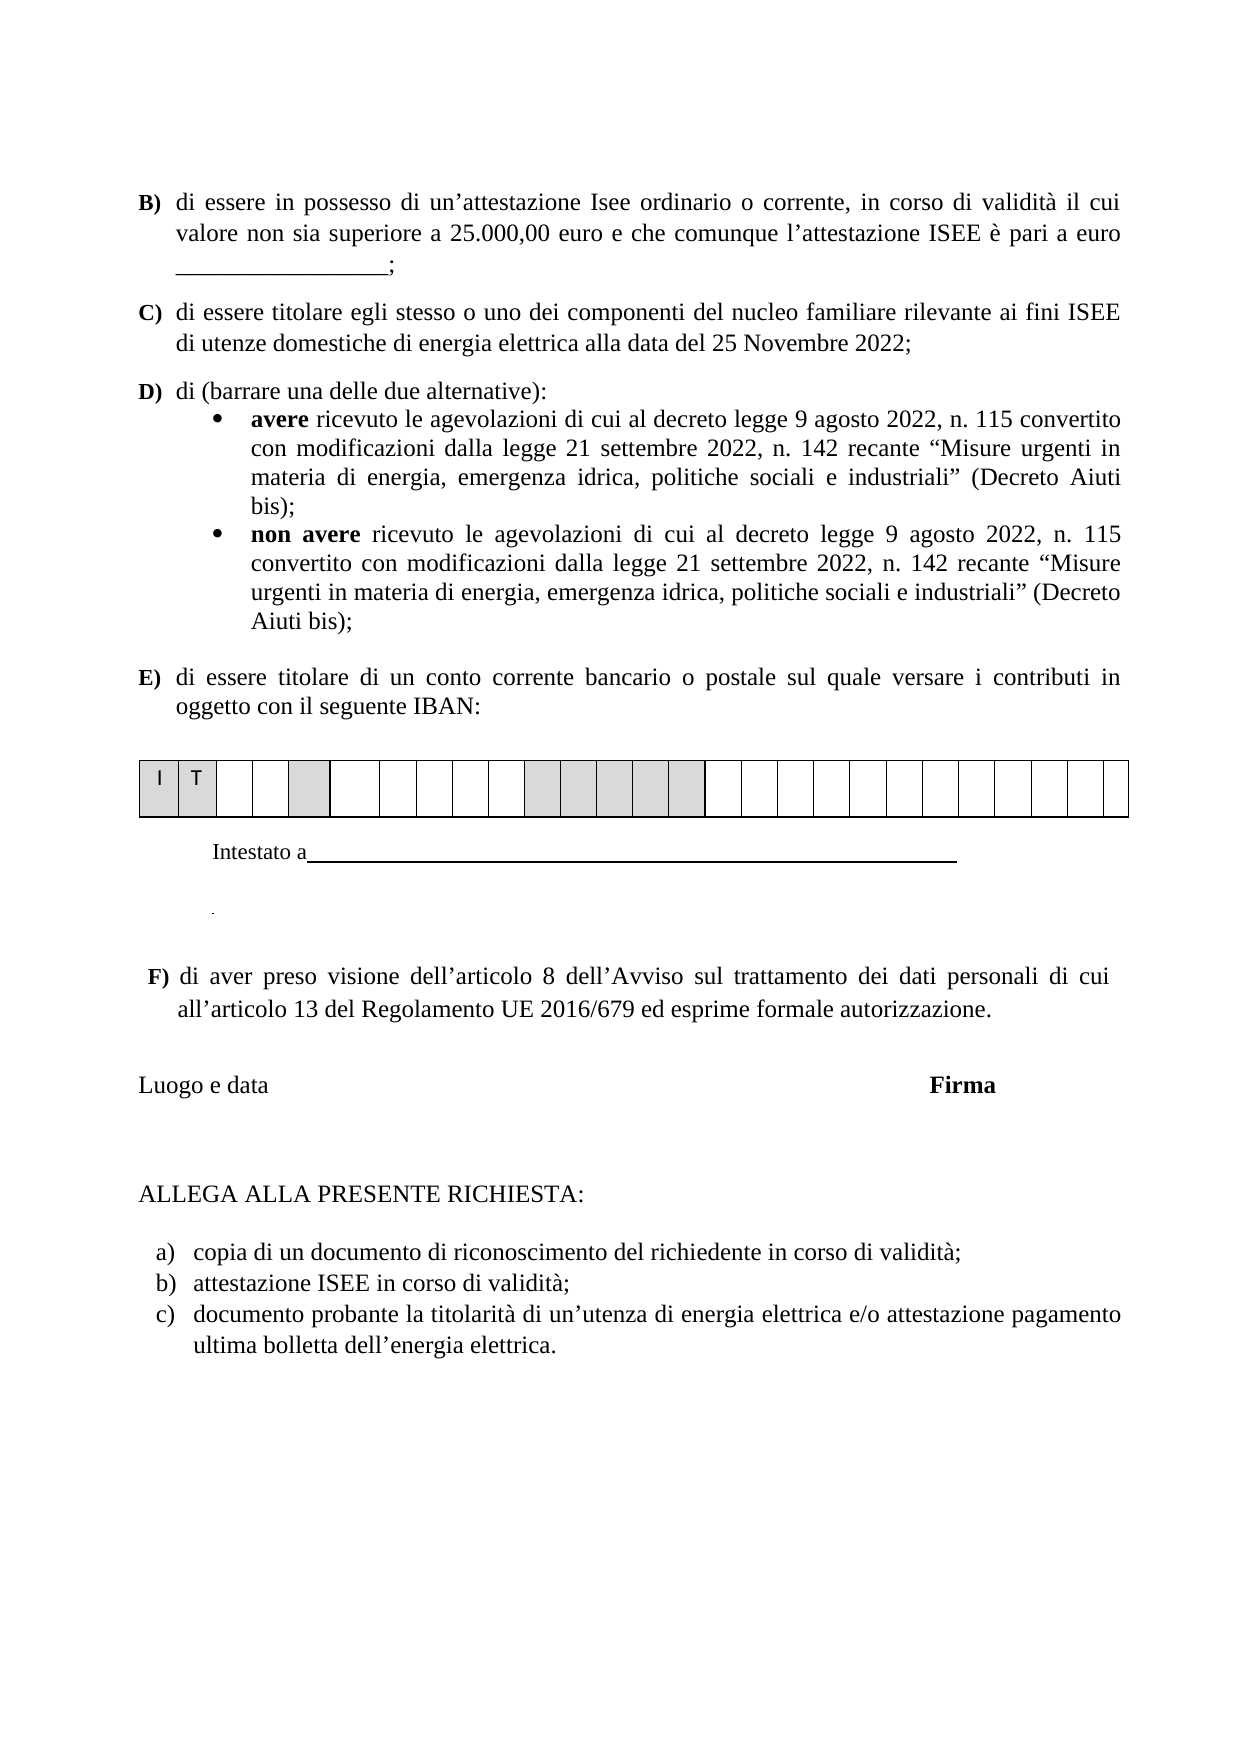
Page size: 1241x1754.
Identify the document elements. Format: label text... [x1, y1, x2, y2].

table_header I [140, 761, 178, 816]
table_header [1068, 761, 1103, 816]
table_header [706, 761, 741, 816]
table_header [814, 761, 849, 816]
list documento probante la titolarità di un’utenza di energia elettrica e/o attestazione pagamento ultima bolletta dell’energia elettrica. [156, 1299, 1122, 1359]
list copia di un documento di riconoscimento del richiedente in corso di validità; [156, 1237, 1122, 1266]
text ALLEGA ALLA PRESENTE RICHIESTA: [138, 1179, 1122, 1208]
list di essere in possesso di un’attestazione Isee ordinario o corrente, in corso di validità il cui valore non sia superiore a 25.000,00 euro e che comunque l’attestazione ISEE è pari a euro _________________; [138, 187, 1122, 278]
text Intestato a Banca: Filiale: [212, 838, 928, 917]
text Luogo e data Firma [138, 1071, 1122, 1099]
table_header [597, 761, 632, 816]
table_header [669, 761, 704, 816]
table_header [253, 761, 288, 816]
table_header [959, 761, 994, 816]
list di essere titolare egli stesso o uno dei componenti del nucleo familiare rilevante ai fini ISEE di utenze domestiche di energia elettrica alla data del 25 Novembre 2022; [138, 297, 1122, 357]
table_header [887, 761, 922, 816]
table_header [923, 761, 958, 816]
table_header [633, 761, 668, 816]
table_header [850, 761, 886, 816]
list di essere titolare di un conto corrente bancario o postale sul quale versare i contributi in oggetto con il seguente IBAN: [138, 662, 1122, 719]
table_header [417, 761, 452, 816]
list di (barrare una delle due alternative): [138, 376, 1122, 404]
table_header [289, 761, 329, 816]
table_header [217, 761, 252, 816]
table_header [380, 761, 416, 816]
list non avere ricevuto le agevolazioni di cui al decreto legge 9 agosto 2022, n. 115 convertito con modificazioni dalla legge 21 settembre 2022, n. 142 recante “Misure urgenti in materia di energia, emergenza idrica, politiche sociali e industriali” (Decreto Aiuti bis); [213, 519, 1122, 634]
table_header [453, 761, 488, 816]
table_header [525, 761, 560, 816]
list avere ricevuto le agevolazioni di cui al decreto legge 9 agosto 2022, n. 115 convertito con modificazioni dalla legge 21 settembre 2022, n. 142 recante “Misure urgenti in materia di energia, emergenza idrica, politiche sociali e industriali” (Decreto Aiuti bis); [213, 404, 1122, 519]
table_header [995, 761, 1031, 816]
list attestazione ISEE in corso di validità; [156, 1268, 1122, 1297]
table_header [489, 761, 524, 816]
table_header T [179, 761, 216, 816]
table_header [1032, 761, 1067, 816]
table_header [1104, 761, 1128, 816]
table_header [742, 761, 777, 816]
text F) di aver preso visione dell’articolo 8 dell’Avviso sul trattamento dei dati personali di cui all’articolo 13 del Regolamento UE 2016/679 ed esprime formale autorizzazione. [148, 961, 1111, 1023]
table_header [778, 761, 813, 816]
table_header [331, 761, 379, 816]
table_header [561, 761, 596, 816]
